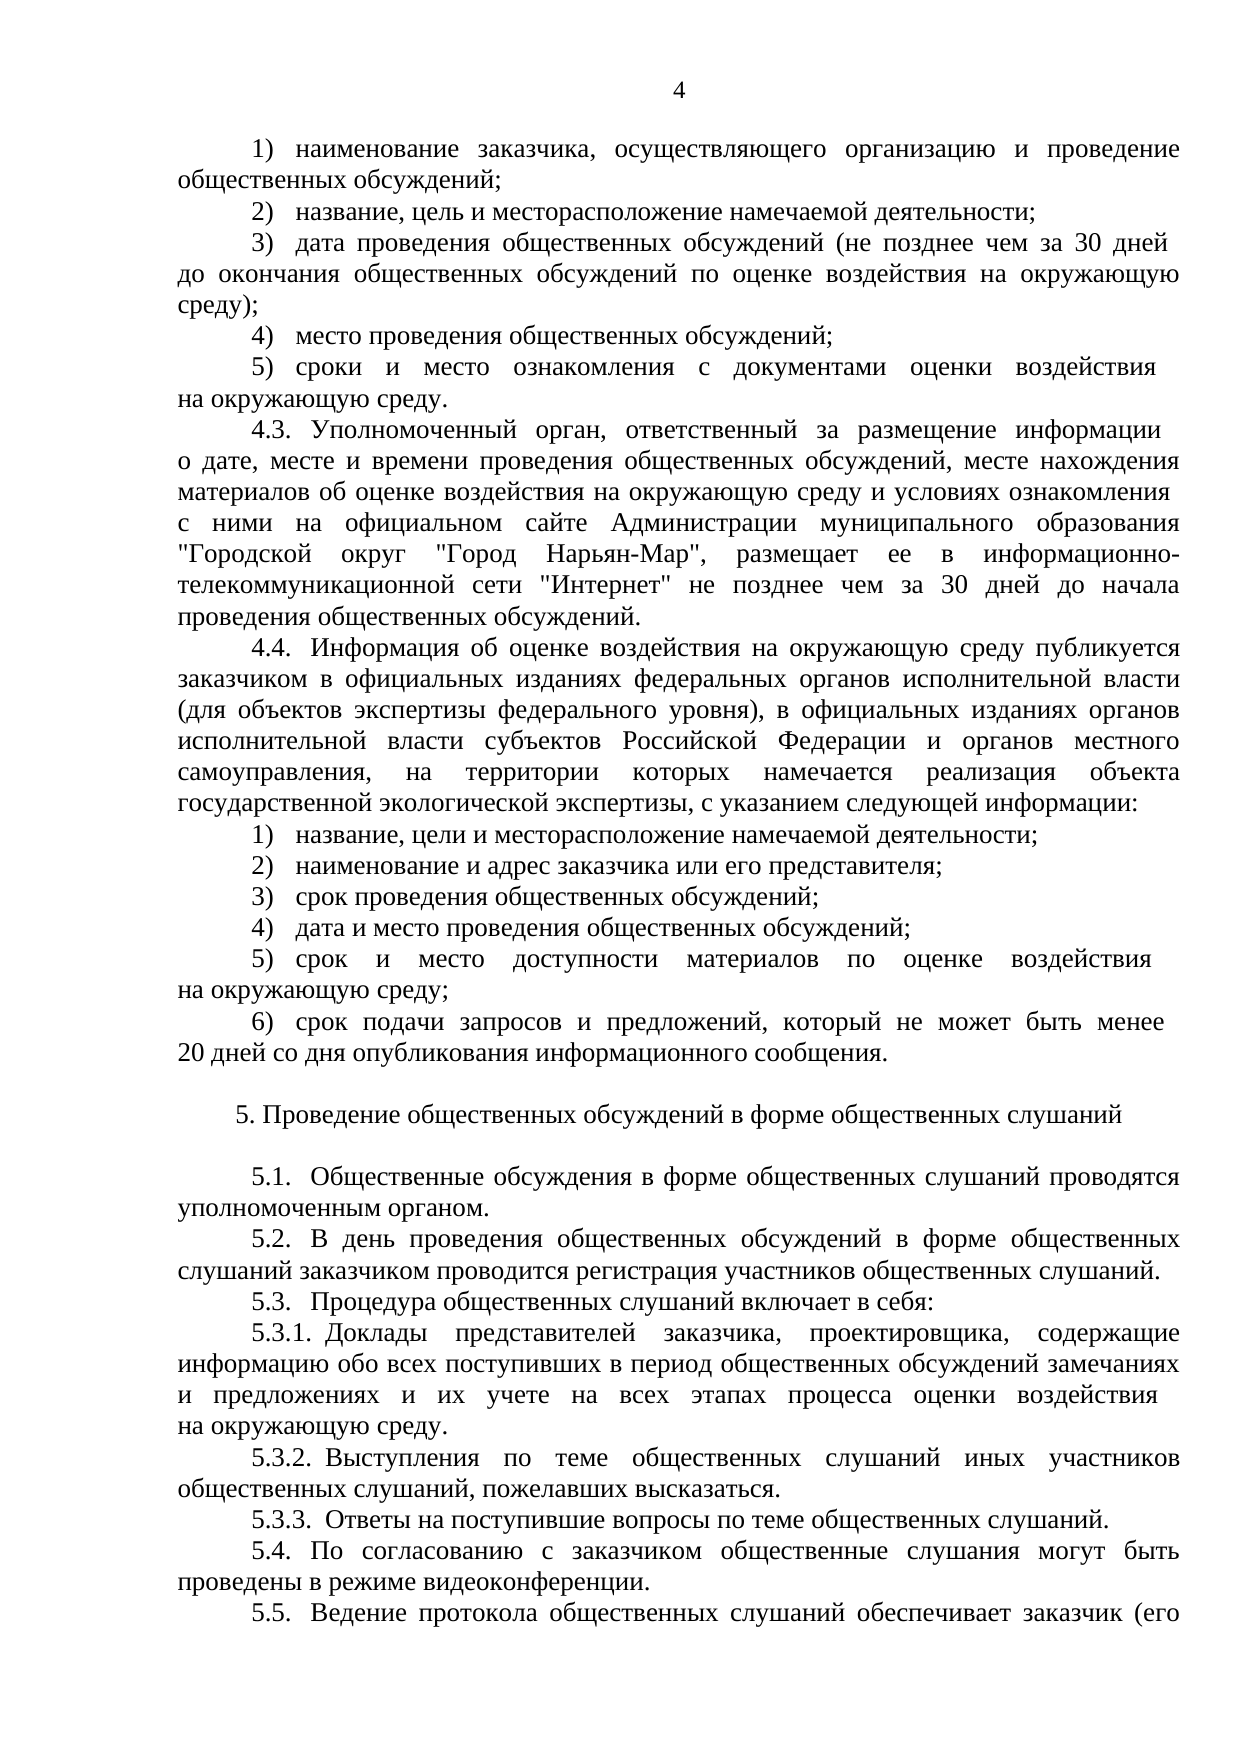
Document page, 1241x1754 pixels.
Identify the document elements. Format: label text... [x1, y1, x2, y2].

text 5.3.1. Доклады представителей заказчика, проектировщика, содержащие информацию обо всех поступивших в период общественных обсуждений замечаниях и предложениях и их учете на всех этапах процесса оценки воздействия на окружающую среду. [177, 1316, 1181, 1441]
text 4) дата и место проведения общественных обсуждений; [177, 911, 1181, 942]
text 5) срок и место доступности материалов по оценке воздействия на окружающую среду; [177, 942, 1181, 1004]
text 1) название, цели и месторасположение намечаемой деятельности; [177, 818, 1181, 849]
text 5.2. В день проведения общественных обсуждений в форме общественных слушаний заказчиком проводится регистрация участников общественных слушаний. [177, 1223, 1181, 1285]
text 4.4. Информация об оценке воздействия на окружающую среду публикуется заказчиком в официальных изданиях федеральных органов исполнительной власти (для объектов экспертизы федерального уровня), в официальных изданиях органов исполнительной власти субъектов Российской Федерации и органов местного самоуправления, на территории которых намечается реализация объекта государственной экологической экспертизы, с указанием следующей информации: [177, 631, 1181, 818]
text 4) место проведения общественных обсуждений; [177, 319, 1181, 351]
text 5.3.2. Выступления по теме общественных слушаний иных участников общественных слушаний, пожелавших высказаться. [177, 1441, 1181, 1503]
text 5.3.3. Ответы на поступившие вопросы по теме общественных слушаний. [177, 1503, 1181, 1534]
text 6) срок подачи запросов и предложений, который не может быть менее 20 дней со дня опубликования информационного сообщения. [177, 1004, 1181, 1067]
text 5.1. Общественные обсуждения в форме общественных слушаний проводятся уполномоченным органом. [177, 1160, 1181, 1223]
text 5. Проведение общественных обсуждений в форме общественных слушаний [177, 1098, 1181, 1129]
text 5.3. Процедура общественных слушаний включает в себя: [177, 1285, 1181, 1316]
text 2) наименование и адрес заказчика или его представителя; [177, 849, 1181, 880]
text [177, 1596, 1181, 1627]
text 3) срок проведения общественных обсуждений; [177, 880, 1181, 911]
text 5.4. По согласованию с заказчиком общественные слушания могут быть проведены в режиме видеоконференции. [177, 1534, 1181, 1596]
text 4.3. Уполномоченный орган, ответственный за размещение информации о дате, месте и времени проведения общественных обсуждений, месте нахождения материалов об оценке воздействия на окружающую среду и условиях ознакомления с ними на официальном сайте Администрации муниципального образования "Городской округ "Город Нарьян-Мар", размещает ее в информационно-телекоммуникационной сети "Интернет" не позднее чем за 30 дней до начала проведения общественных обсуждений. [177, 413, 1181, 631]
text 2) название, цель и месторасположение намечаемой деятельности; [177, 195, 1181, 226]
text 5) сроки и место ознакомления с документами оценки воздействия на окружающую среду. [177, 351, 1181, 413]
text 1) наименование заказчика, осуществляющего организацию и проведение общественных обсуждений; [177, 132, 1181, 195]
text 3) дата проведения общественных обсуждений (не позднее чем за 30 дней до окончания общественных обсуждений по оценке воздействия на окружающую среду); [177, 226, 1181, 319]
